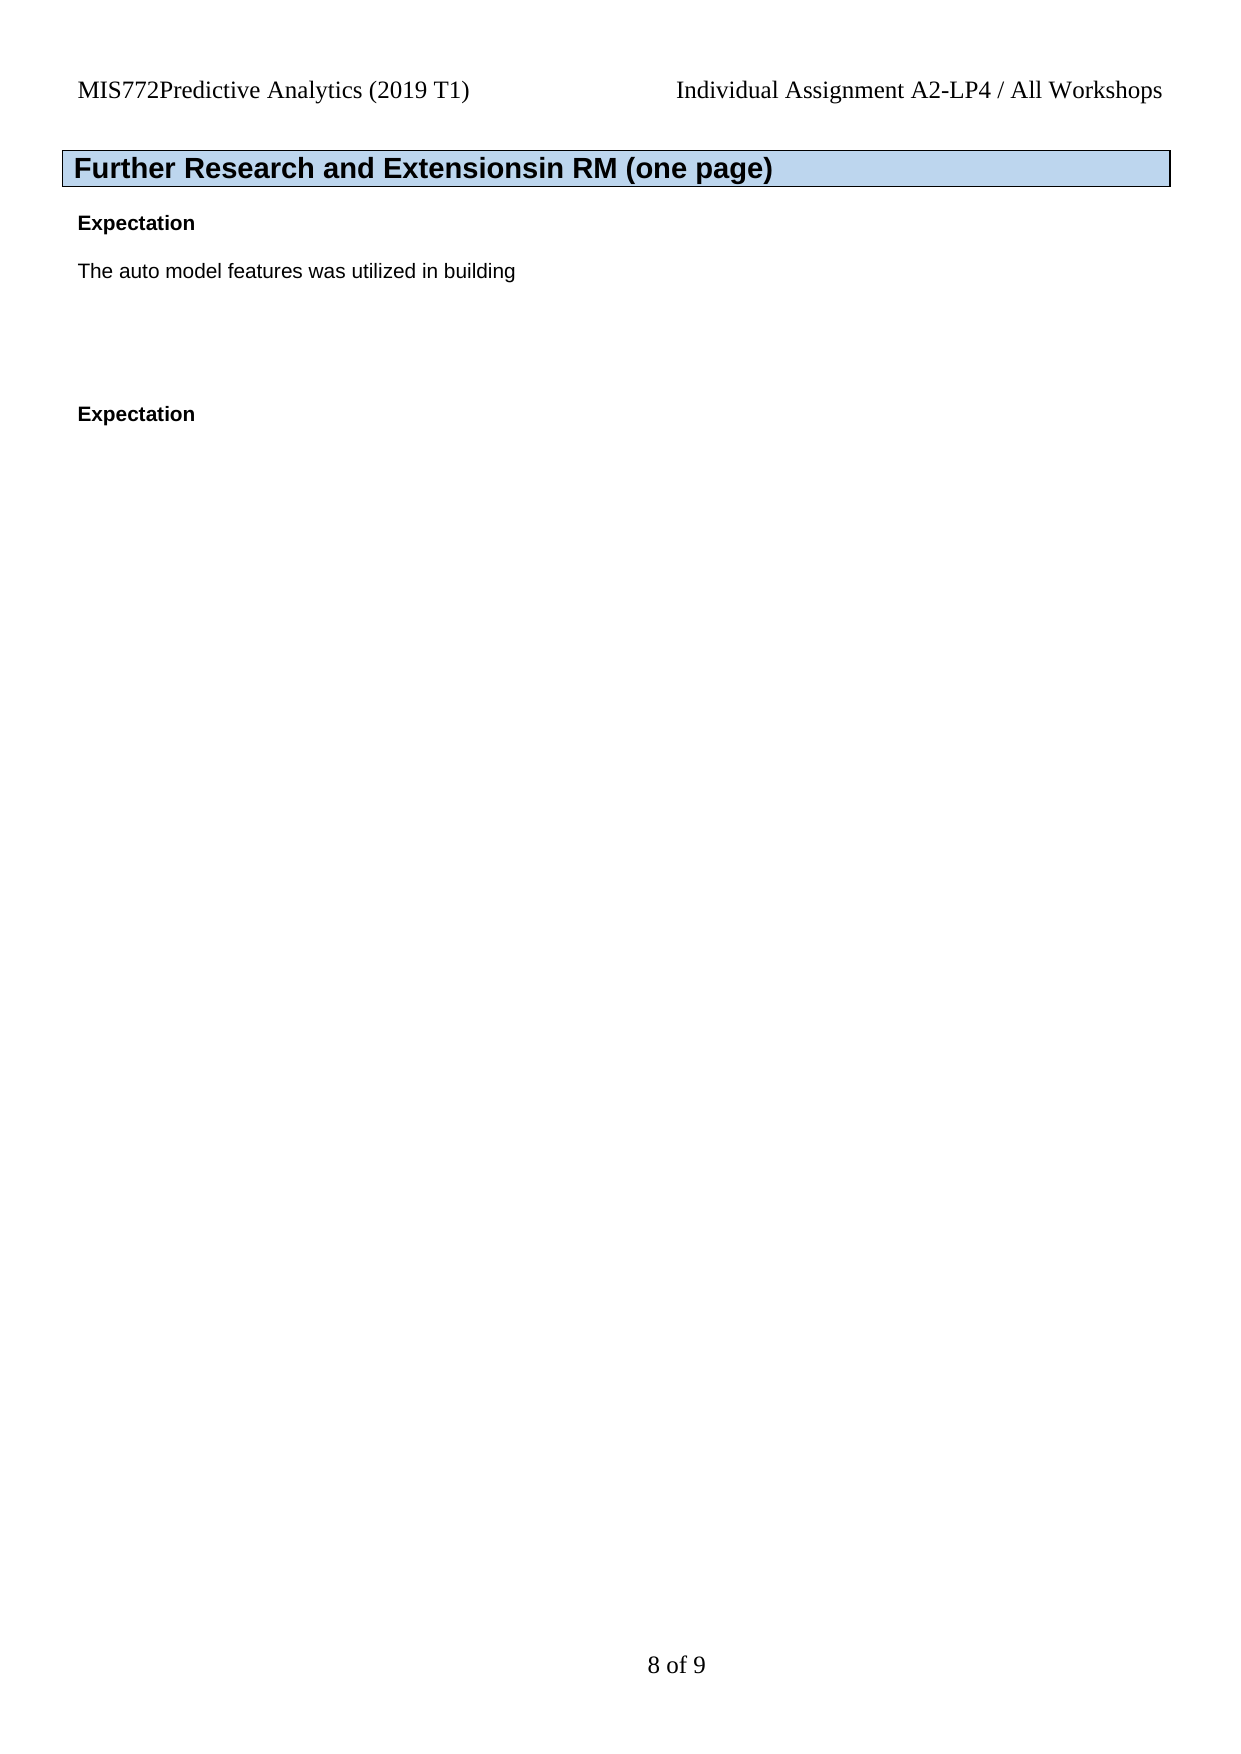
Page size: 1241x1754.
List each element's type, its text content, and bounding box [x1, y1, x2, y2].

table_header Further Research and Extensionsin RM (one page) [63, 151, 1169, 186]
text Expectation [77, 211, 1155, 234]
text Expectation [77, 402, 1155, 426]
text The auto model features was utilized in building [77, 258, 1155, 282]
